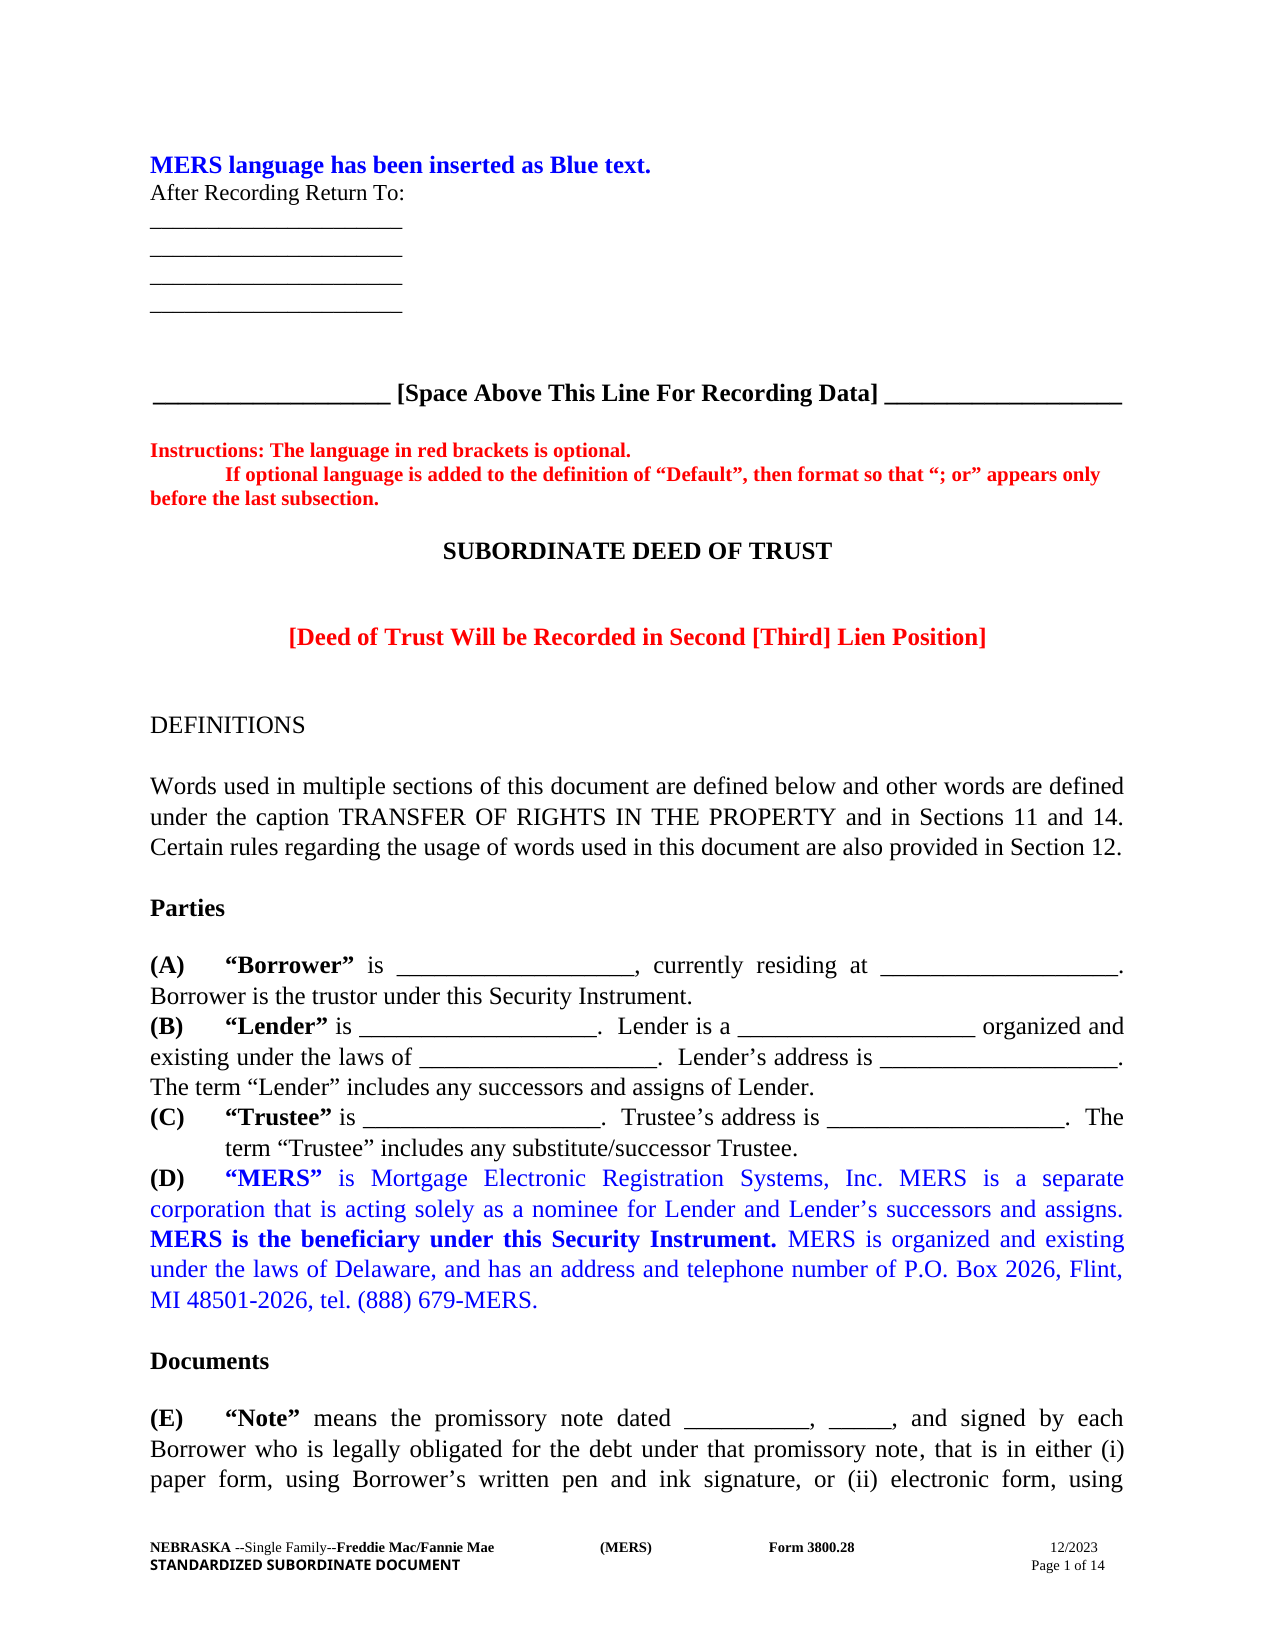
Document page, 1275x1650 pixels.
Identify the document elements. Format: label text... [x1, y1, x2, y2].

text ______________________ [150, 205, 1125, 231]
list “Trustee” is ___________________. Trustee’s address is ___________________. The term “Trustee” includes any substitute/successor Trustee. [150, 1102, 1125, 1162]
text SUBORDINATE DEED OF TRUST [150, 536, 1125, 565]
text ______________________ [150, 289, 1125, 315]
text MERS language has been inserted as Blue text. [150, 150, 1125, 179]
text Documents [150, 1346, 1125, 1374]
text DEFINITIONS [150, 710, 1125, 739]
text ______________________ [150, 261, 1125, 287]
list “MERS” is Mortgage Electronic Registration Systems, Inc. MERS is a separate corporation that is acting solely as a nominee for Lender and Lender’s successors and assigns. MERS is the beneficiary under this Security Instrument. MERS is organized and existing under the laws of Delaware, and has an address and telephone number of P.O. Box 2026, Flint, MI 48501-2026, tel. (888) 679-MERS. [150, 1163, 1125, 1314]
text ______________________ [150, 233, 1125, 259]
list “Lender” is ___________________. Lender is a ___________________ organized and existing under the laws of ___________________. Lender’s address is ___________________. The term “Lender” includes any successors and assigns of Lender. [150, 1011, 1125, 1101]
text If optional language is added to the definition of “Default”, then format so that “; or” appears only before the last subsection. [150, 462, 1125, 510]
text ___________________ [Space Above This Line For Recording Data] ___________________ [150, 378, 1125, 406]
text After Recording Return To: [150, 179, 1125, 205]
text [150, 1403, 1125, 1493]
text Parties [150, 893, 1125, 922]
text [Deed of Trust Will be Recorded in Second [Third] Lien Position] [150, 622, 1125, 651]
text Words used in multiple sections of this document are defined below and other words are defined under the caption TRANSFER OF RIGHTS IN THE PROPERTY and in Sections 11 and 14. Certain rules regarding the usage of words used in this document are also provided in Section 12. [150, 771, 1125, 861]
text Instructions: The language in red brackets is optional. [150, 438, 1125, 462]
list “Borrower” is ___________________, currently residing at ___________________. Borrower is the trustor under this Security Instrument. [150, 950, 1125, 1009]
